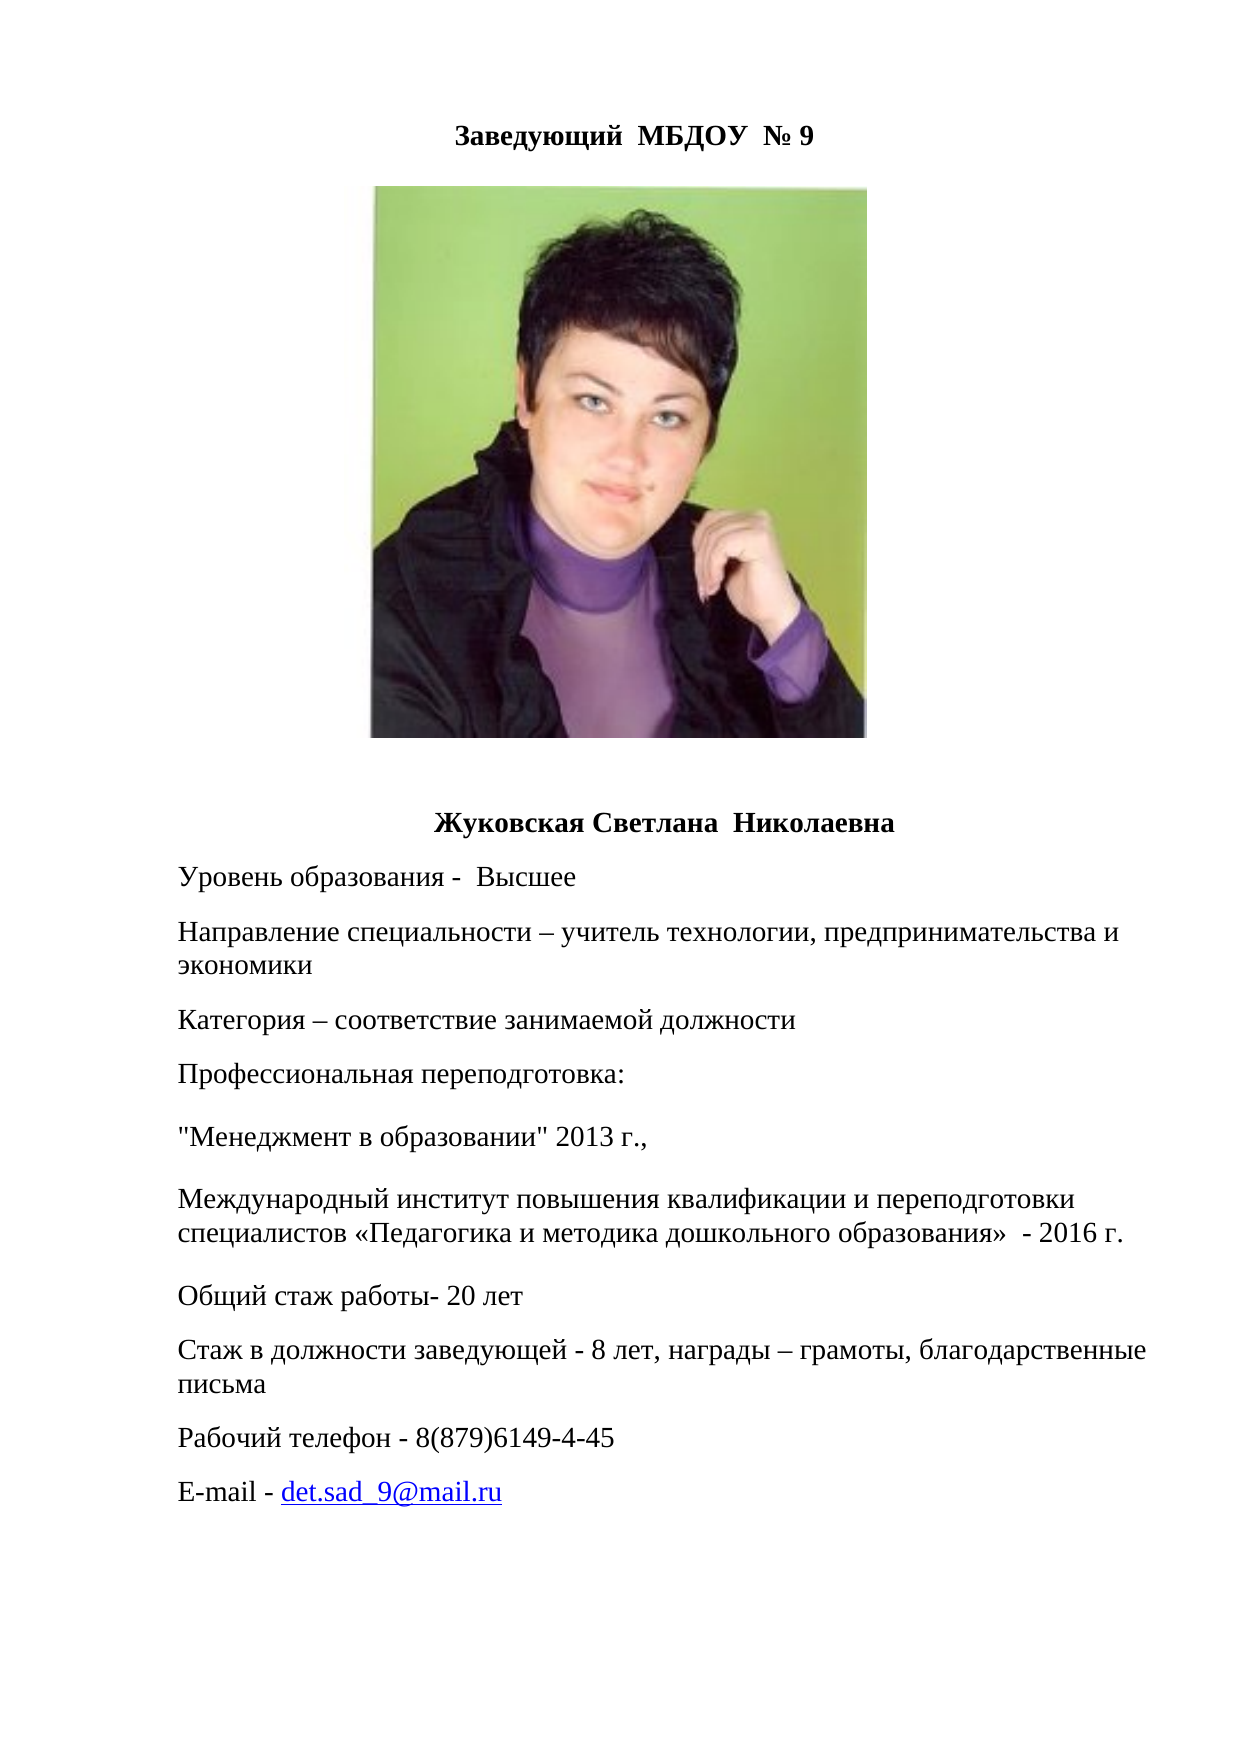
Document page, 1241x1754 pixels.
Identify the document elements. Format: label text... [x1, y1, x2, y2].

text Уровень образования - Высшее [177, 859, 1152, 893]
text "Менеджмент в образовании" ., [177, 1119, 1152, 1152]
picture [344, 186, 867, 738]
text Жуковская Светлана Николаевна [177, 805, 1152, 839]
text Категория – соответствие занимаемой должности [177, 1002, 1152, 1035]
text Направление специальности – учитель технологии, предпринимательства и экономики [177, 914, 1152, 981]
text Стаж в должности заведующей - 8 лет, награды – грамоты, благодарственные письма [177, 1332, 1152, 1399]
text E-mail - det.sad_9@mail.ru [177, 1474, 1152, 1508]
text Международный институт повышения квалификации и переподготовки специалистов «Педагогика и методика дошкольного образования» - . [177, 1182, 1152, 1249]
text Общий стаж работы- 20 лет [177, 1278, 1152, 1311]
text Профессиональная переподготовка: [177, 1056, 1152, 1090]
text Заведующий МБДОУ № 9 [177, 118, 1152, 152]
text Рабочий телефон - 8(879)6149-4-45 [177, 1420, 1152, 1454]
